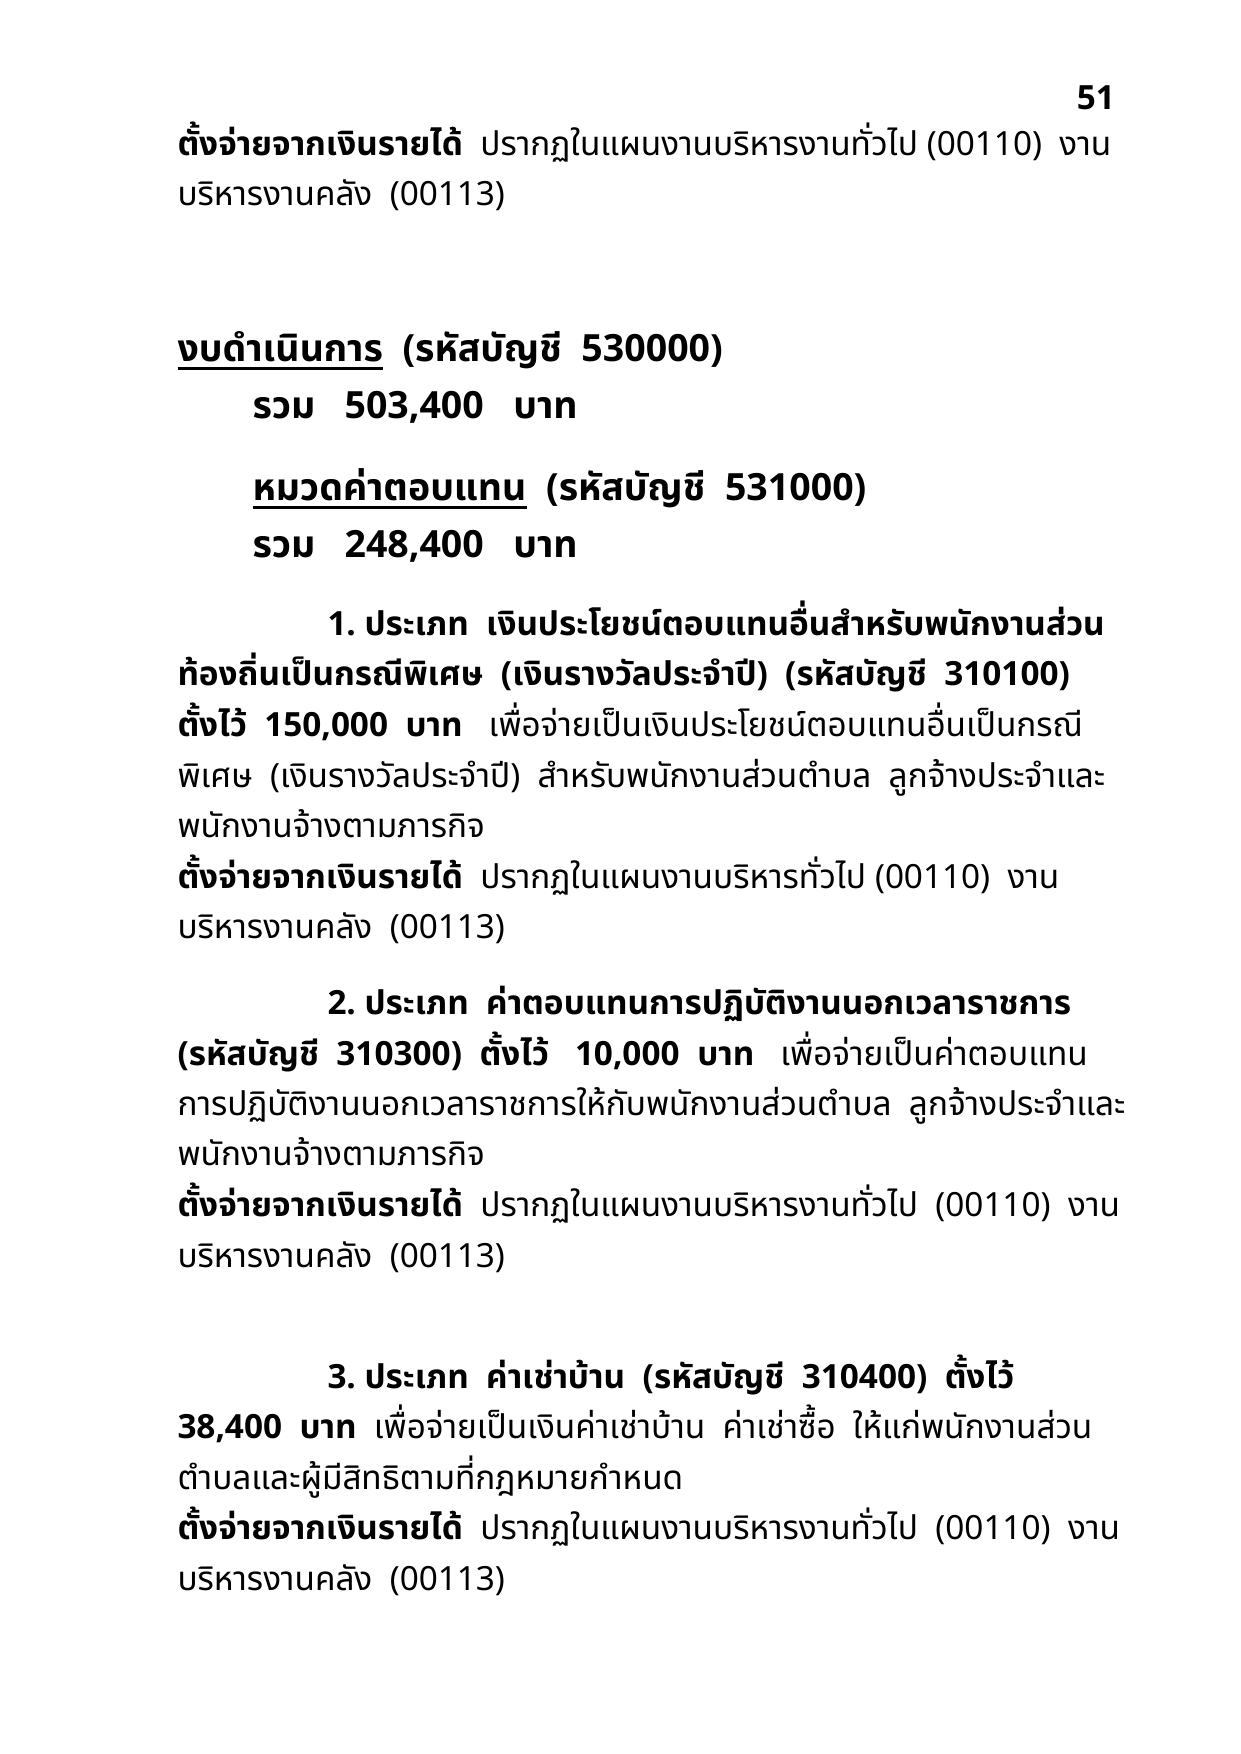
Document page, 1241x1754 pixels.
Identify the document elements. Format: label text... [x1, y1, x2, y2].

text ตั้งจ่ายจากเงินรายได้ ปรากฏในแผนงานบริหารงานทั่วไป (00110) งานบริหารงานคลัง (00113) [177, 1181, 1132, 1282]
text ตั้งจ่ายจากเงินรายได้ ปรากฏในแผนงานบริหารงานทั่วไป (00110) งานบริหารงานคลัง (00113) [177, 119, 1122, 221]
text ตั้งจ่ายจากเงินรายได้ ปรากฏในแผนงานบริหารทั่วไป (00110) งานบริหารงานคลัง (00113) [177, 852, 1122, 954]
text หมวดค่าตอบแทน (รหัสบัญชี 531000) รวม 248,400 บาท [177, 461, 1122, 574]
text 3. ประเภท ค่าเช่าบ้าน (รหัสบัญชี 310400) ตั้งไว้ 38,400 บาท เพื่อจ่ายเป็นเงินค่าเช่าบ้าน ค่าเช่าซื้อ ให้แก่พนักงานส่วนตำบลและผู้มีสิทธิตามที่กฎหมายกำหนด [177, 1352, 1132, 1504]
text งบดำเนินการ (รหัสบัญชี 530000) รวม 503,400 บาท [177, 322, 1122, 436]
text ตั้งจ่ายจากเงินรายได้ ปรากฏในแผนงานบริหารงานทั่วไป (00110) งานบริหารงานคลัง (00113) [177, 1504, 1132, 1605]
text 1. ประเภท เงินประโยชน์ตอบแทนอื่นสำหรับพนักงานส่วนท้องถิ่นเป็นกรณีพิเศษ (เงินรางวัลประจำปี) (รหัสบัญชี 310100) ตั้งไว้ 150,000 บาท เพื่อจ่ายเป็นเงินประโยชน์ตอบแทนอื่นเป็นกรณีพิเศษ (เงินรางวัลประจำปี) สำหรับพนักงานส่วนตำบล ลูกจ้างประจำและพนักงานจ้างตามภารกิจ [177, 599, 1122, 852]
text 2. ประเภท ค่าตอบแทนการปฏิบัติงานนอกเวลาราชการ (รหัสบัญชี 310300) ตั้งไว้ 10,000 บาท เพื่อจ่ายเป็นค่าตอบแทนการปฏิบัติงานนอกเวลาราชการให้กับพนักงานส่วนตำบล ลูกจ้างประจำและพนักงานจ้างตามภารกิจ [177, 979, 1132, 1181]
